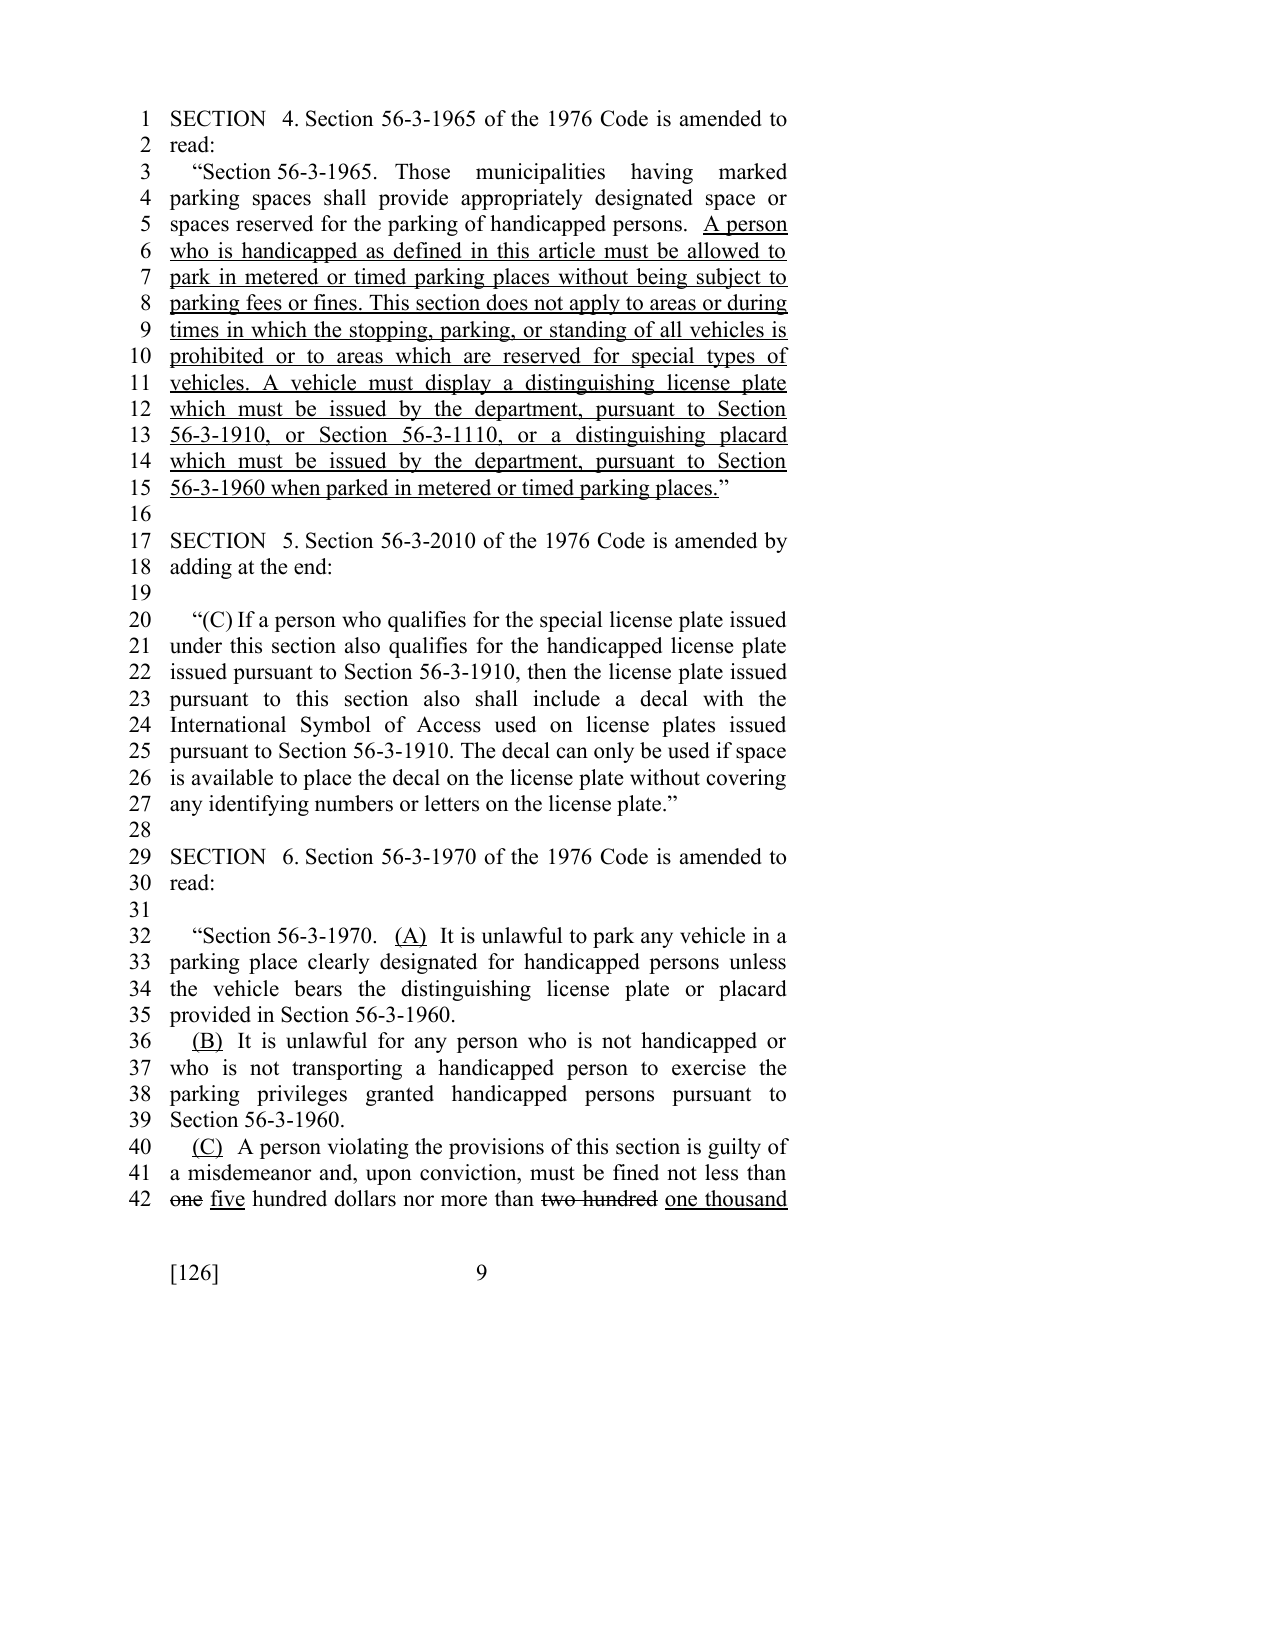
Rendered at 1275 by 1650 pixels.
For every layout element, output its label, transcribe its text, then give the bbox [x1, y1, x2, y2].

text SECTION 5. Section 56-3-2010 of the 1976 Code is amended by adding at the end: [169, 527, 787, 579]
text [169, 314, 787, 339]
text (B) It is unlawful for any person who is not handicapped or who is not transporting a handicapped person to exercise the parking privileges granted handicapped persons pursuant to Section 56-3-1960. [169, 1027, 787, 1133]
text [169, 1133, 787, 1212]
text “Section 56-3-1970. (A) It is unlawful to park any vehicle in a parking place clearly designated for handicapped persons unless the vehicle bears the distinguishing license plate or placard provided in Section 56-3-1960. [169, 922, 787, 1027]
text “Section 56-3-1965. Those municipalities having marked parking spaces shall provide appropriately designated space or spaces reserved for the parking of handicapped persons. A person who is handicapped as defined in this article must be allowed to park in metered or timed parking places without being subject to parking fees or fines. This section does not apply to areas or during times in which the stopping, parking, or standing of all vehicles is prohibited or to areas which are reserved for special types of vehicles. A vehicle must display a distinguishing license plate which must be issued by the department, pursuant to Section 56-3-1910, or Section 56-3-1110, or a distinguishing placard which must be issued by the department, pursuant to Section 56-3-1960 when parked in metered or timed parking places.” [169, 158, 787, 260]
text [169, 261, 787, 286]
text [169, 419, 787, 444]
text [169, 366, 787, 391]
text SECTION 6. Section 56-3-1970 of the 1976 Code is amended to read: [169, 843, 787, 896]
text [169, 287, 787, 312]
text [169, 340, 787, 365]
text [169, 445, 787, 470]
text “(C) If a person who qualifies for the special license plate issued under this section also qualifies for the handicapped license plate issued pursuant to Section 56-3-1910, then the license plate issued pursuant to this section also shall include a decal with the International Symbol of Access used on license plates issued pursuant to Section 56-3-1910. The decal can only be used if space is available to place the decal on the license plate without covering any identifying numbers or letters on the license plate.” [169, 606, 787, 817]
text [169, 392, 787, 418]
text SECTION 4. Section 56-3-1965 of the 1976 Code is amended to read: [169, 105, 787, 158]
